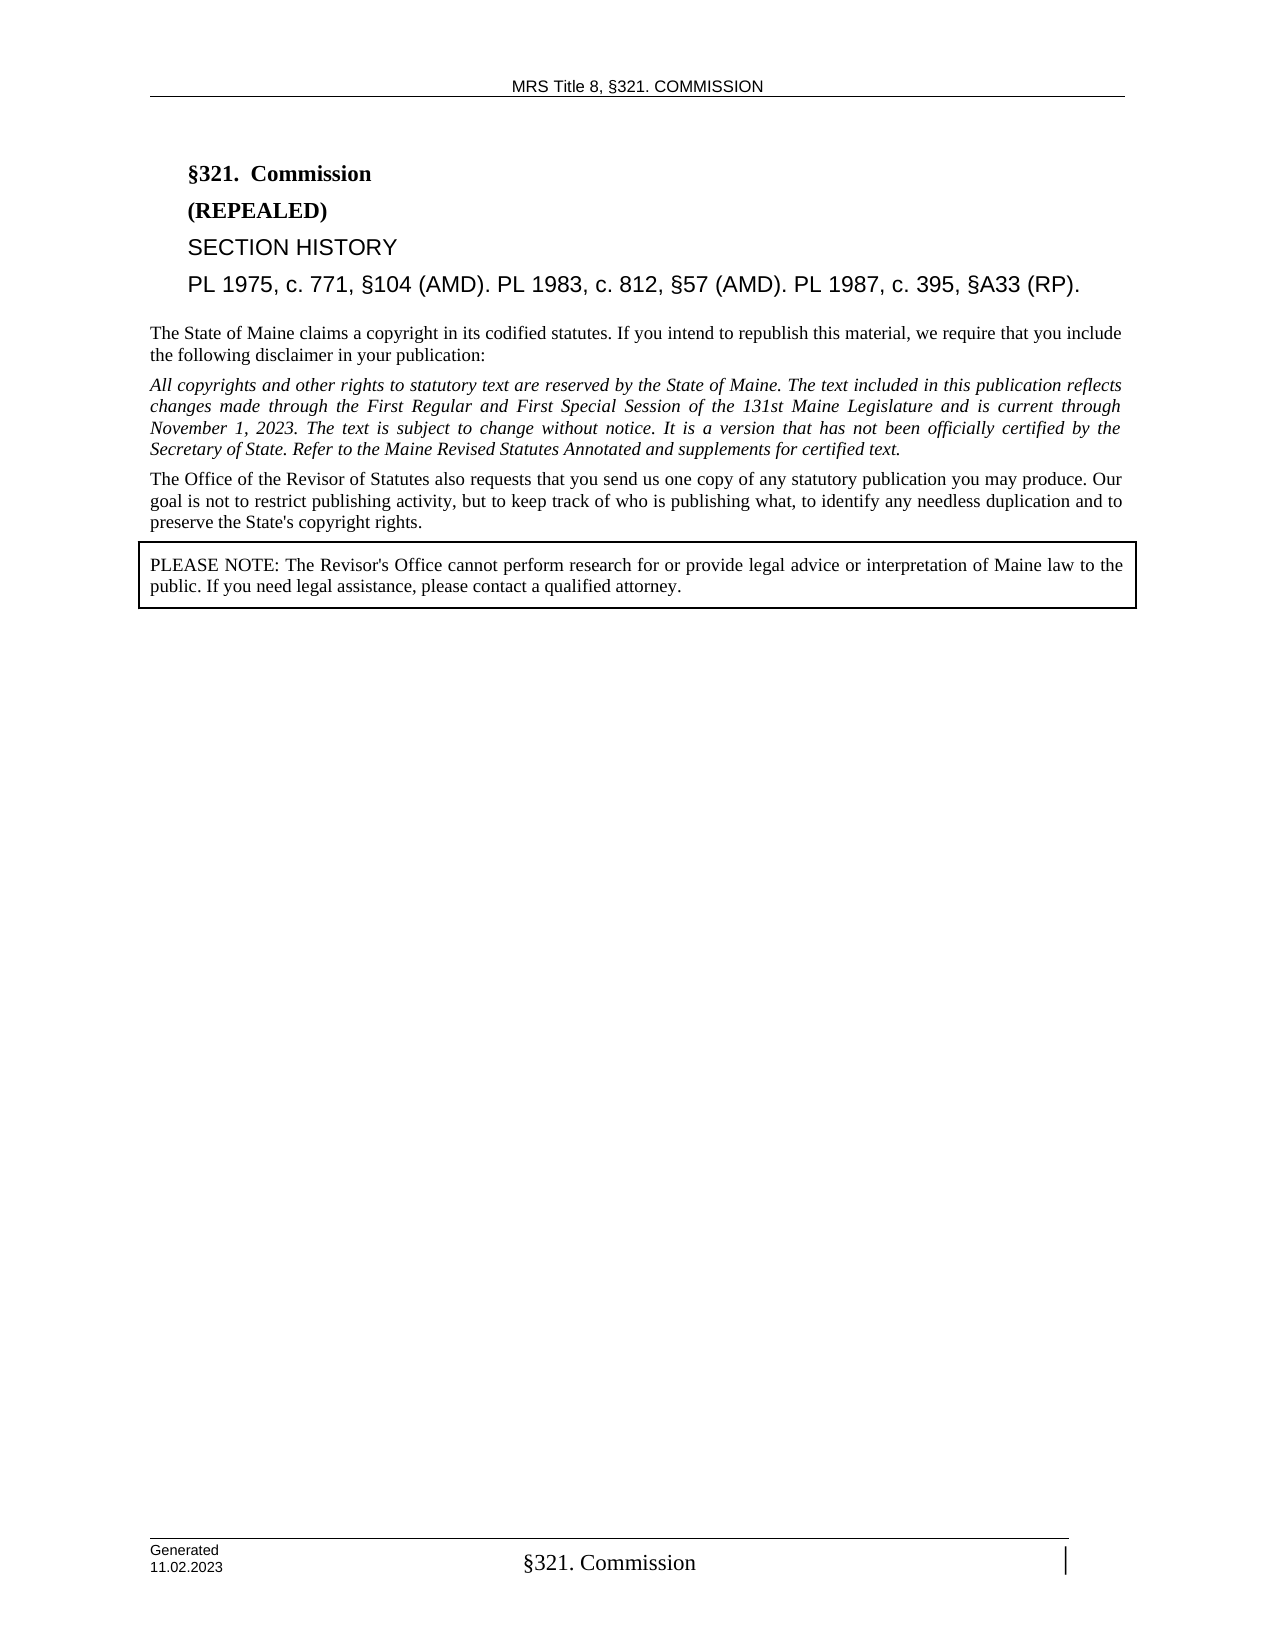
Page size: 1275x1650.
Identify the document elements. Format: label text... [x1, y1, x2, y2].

text (REPEALED) [187, 197, 1125, 223]
text PLEASE NOTE: The Revisor's Office cannot perform research for or provide legal advice or interpretation of Maine law to the public. If you need legal assistance, please contact a qualified attorney. [140, 543, 1135, 607]
text All copyrights and other rights to statutory text are reserved by the State of Maine. The text included in this publication reflects changes made through the First Regular and First Special Session of the 131st Maine Legislature and is current through November 1, 2023 . The text is subject to change without notice. It is a version that has not been officially certified by the Secretary of State. Refer to the Maine Revised Statutes Annotated and supplements for certified text. [150, 373, 1125, 460]
text §321. Commission [187, 160, 1125, 187]
text The Office of the Revisor of Statutes also requests that you send us one copy of any statutory publication you may produce. Our goal is not to restrict publishing activity, but to keep track of who is publishing what, to identify any needless duplication and to preserve the State's copyright rights. [150, 468, 1125, 533]
text PL 1975, c. 771, §104 (AMD). PL 1983, c. 812, §57 (AMD). PL 1987, c. 395, §A33 (RP). [187, 271, 1125, 297]
text SECTION HISTORY [187, 234, 1125, 260]
text The State of Maine claims a copyright in its codified statutes. If you intend to republish this material, we require that you include the following disclaimer in your publication: [150, 322, 1125, 365]
